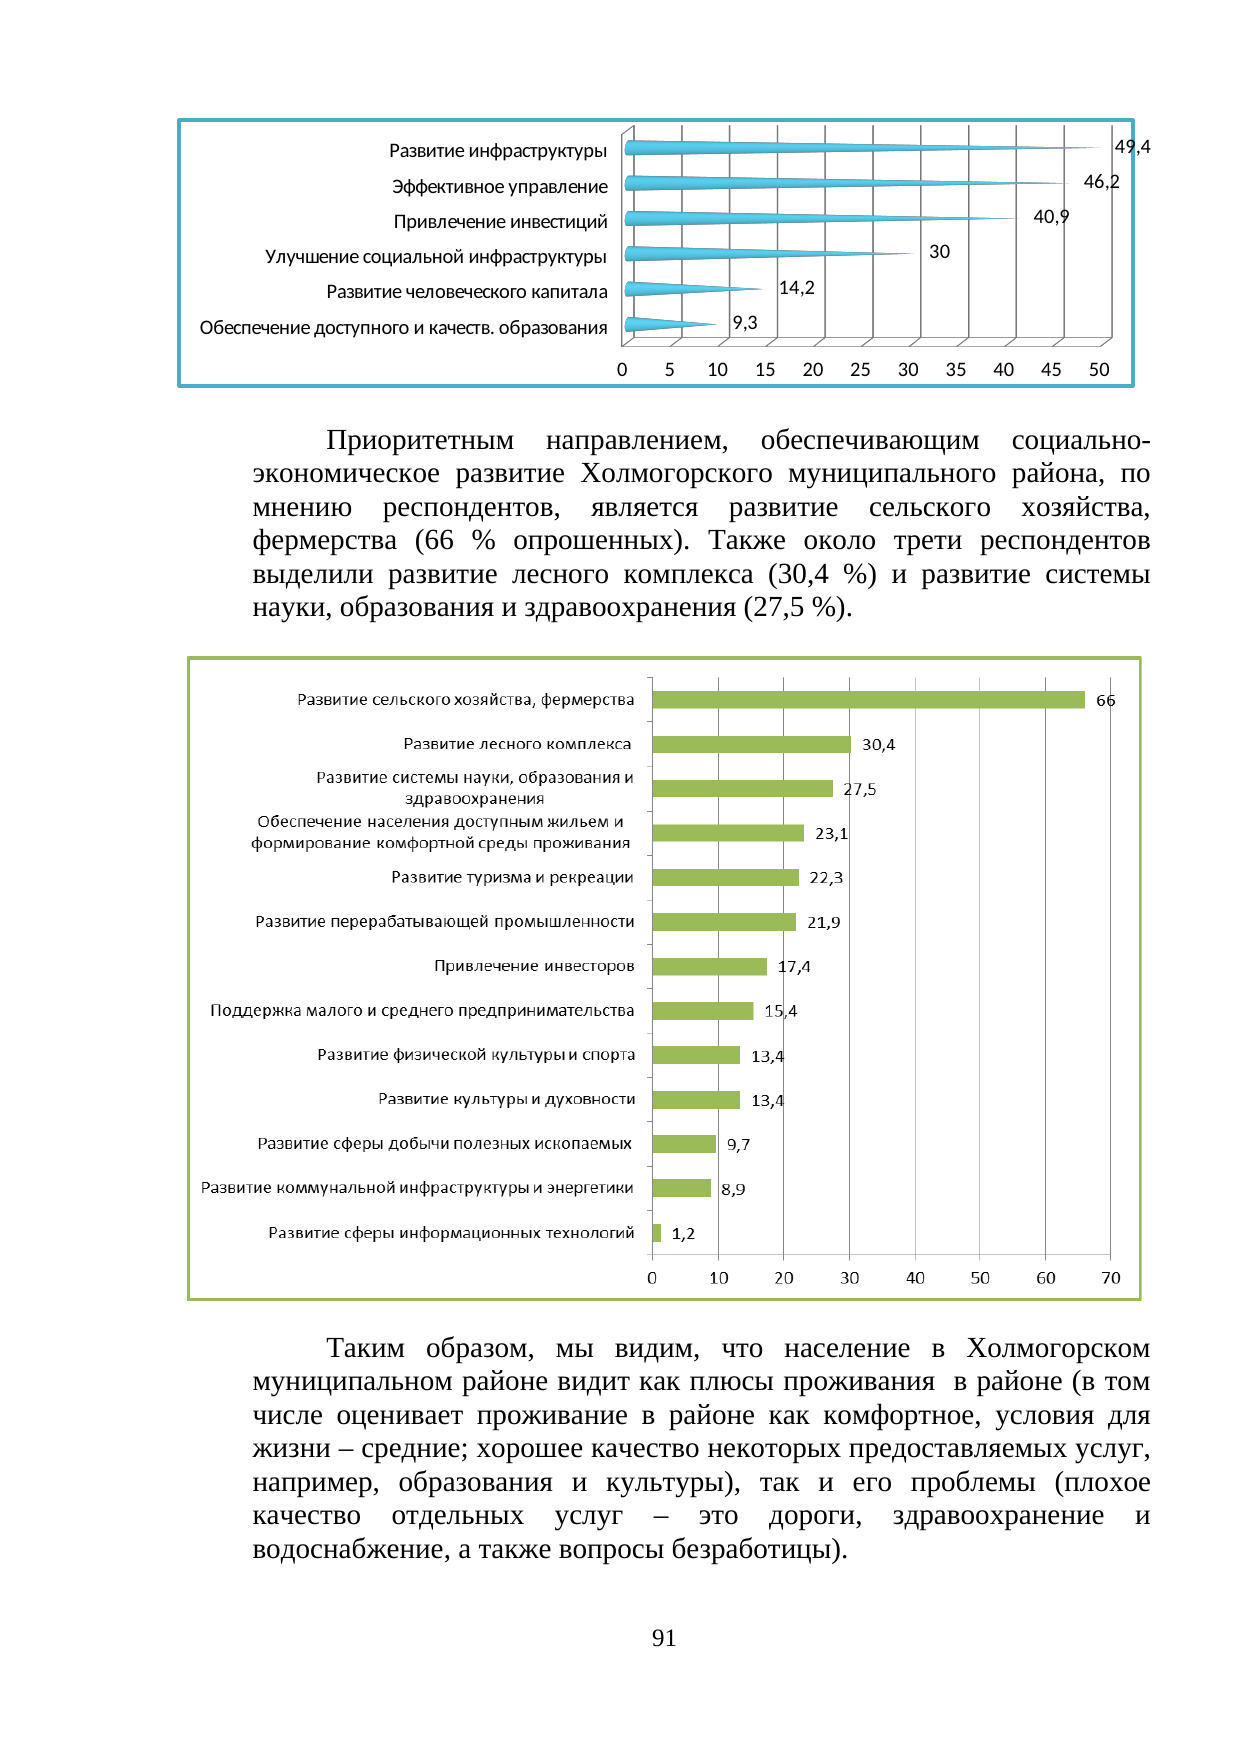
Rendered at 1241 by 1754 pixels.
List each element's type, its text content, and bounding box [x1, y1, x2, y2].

text Приоритетным направлением, обеспечивающим социально-экономическое развитие Холмогорского муниципального района, по мнению респондентов, является развитие сельского хозяйства, фермерства (66 % опрошенных). Также около трети респондентов выделили развитие лесного комплекса (30,4 %) и развитие системы науки, образования и здравоохранения (27,5 %). [252, 422, 1152, 623]
picture [187, 656, 1142, 1301]
text Таким образом, мы видим, что население в Холмогорском муниципальном районе видит как плюсы проживания в районе (в том числе оценивает проживание в районе как комфортное, условия для жизни – средние; хорошее качество некоторых предоставляемых услуг, например, образования и культуры), так и его проблемы (плохое качество отдельных услуг – это дороги, здравоохранение и водоснабжение, а также вопросы безработицы). [252, 1330, 1152, 1564]
